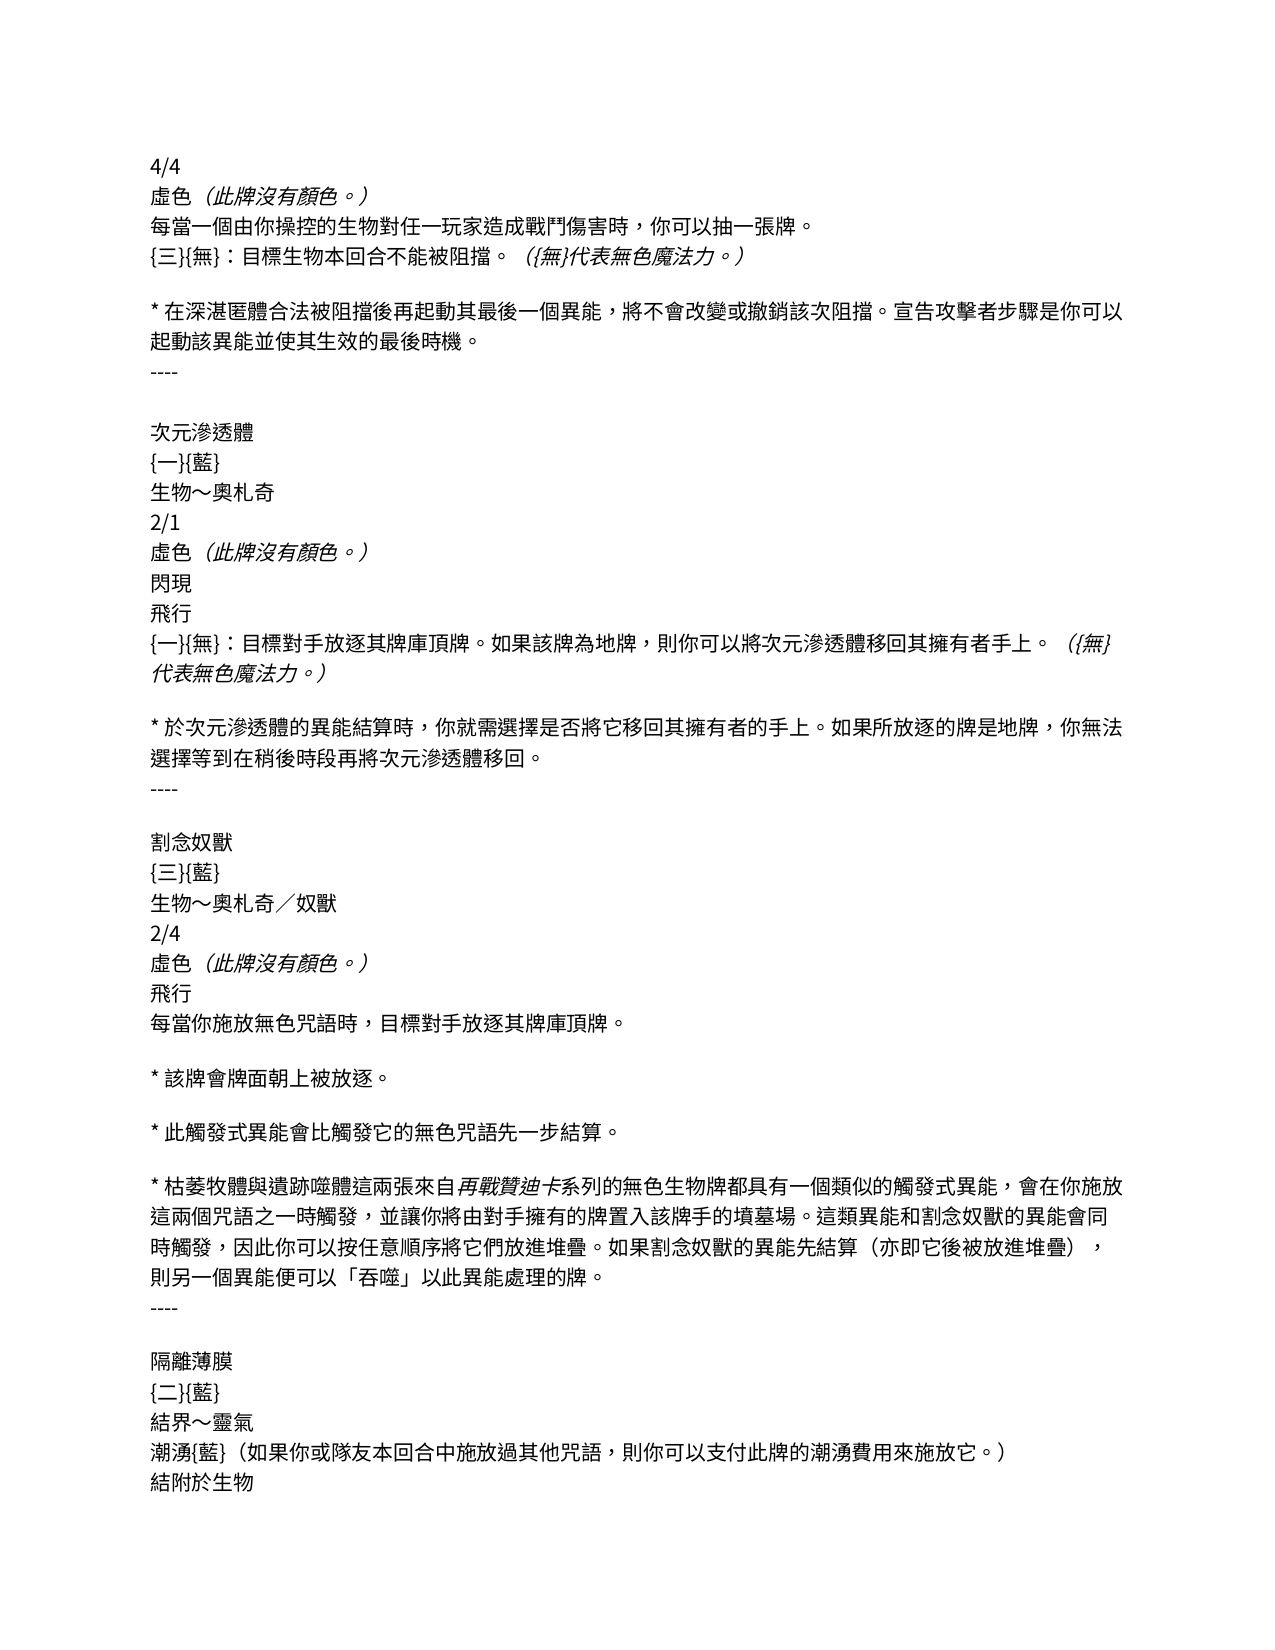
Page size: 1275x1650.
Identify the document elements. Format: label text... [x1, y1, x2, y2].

text 虛色（此牌沒有顏色。） [150, 180, 1125, 210]
text 每當你施放無色咒語時，目標對手放逐其牌庫頂牌。 [150, 1008, 1125, 1038]
text * 在深湛匿體合法被阻擋後再起動其最後一個異能，將不會改變或撤銷該次阻擋。宣告攻擊者步驟是你可以起動該異能並使其生效的最後時機。 [150, 295, 1125, 355]
text * 於次元滲透體的異能結算時，你就需選擇是否將它移回其擁有者的手上。如果所放逐的牌是地牌，你無法選擇等到在稍後時段再將次元滲透體移回。 [150, 712, 1125, 772]
text 潮湧{藍}（如果你或隊友本回合中施放過其他咒語，則你可以支付此牌的潮湧費用來施放它。） [150, 1436, 1125, 1466]
text 生物～奧札奇 [150, 476, 1125, 506]
text {三}{無}：目標生物本回合不能被阻擋。（{無}代表無色魔法力。） [150, 241, 1125, 271]
text 閃現 [150, 567, 1125, 597]
text {三}{藍} [150, 857, 1125, 887]
text 結界～靈氣 [150, 1406, 1125, 1436]
text * 此觸發式異能會比觸發它的無色咒語先一步結算。 [150, 1116, 1125, 1146]
text 次元滲透體 [150, 416, 1125, 446]
text * 枯萎牧體與遺跡噬體這兩張來自再戰贊迪卡系列的無色生物牌都具有一個類似的觸發式異能，會在你施放這兩個咒語之一時觸發，並讓你將由對手擁有的牌置入該牌手的墳墓場。這類異能和割念奴獸的異能會同時觸發，因此你可以按任意順序將它們放進堆疊。如果割念奴獸的異能先結算（亦即它後被放進堆疊），則另一個異能便可以「吞噬」以此異能處理的牌。 [150, 1170, 1125, 1291]
text 隔離薄膜 [150, 1346, 1125, 1376]
text 飛行 [150, 597, 1125, 627]
text ---- [150, 772, 1125, 802]
text 2/4 [150, 917, 1125, 947]
text 4/4 [150, 150, 1125, 180]
text {一}{藍} [150, 446, 1125, 476]
text 虛色（此牌沒有顏色。） [150, 537, 1125, 567]
text 2/1 [150, 506, 1125, 537]
text * 該牌會牌面朝上被放逐。 [150, 1062, 1125, 1092]
text 虛色（此牌沒有顏色。） [150, 947, 1125, 977]
text {二}{藍} [150, 1376, 1125, 1406]
text 飛行 [150, 977, 1125, 1008]
text 結附於生物 [150, 1466, 1125, 1497]
text 割念奴獸 [150, 826, 1125, 857]
text {一}{無}：目標對手放逐其牌庫頂牌。如果該牌為地牌，則你可以將次元滲透體移回其擁有者手上。（{無}代表無色魔法力。） [150, 627, 1125, 688]
text ---- [150, 355, 1125, 386]
text ---- [150, 1291, 1125, 1321]
text 生物～奧札奇／奴獸 [150, 887, 1125, 917]
text 每當一個由你操控的生物對任一玩家造成戰鬥傷害時，你可以抽一張牌。 [150, 210, 1125, 241]
